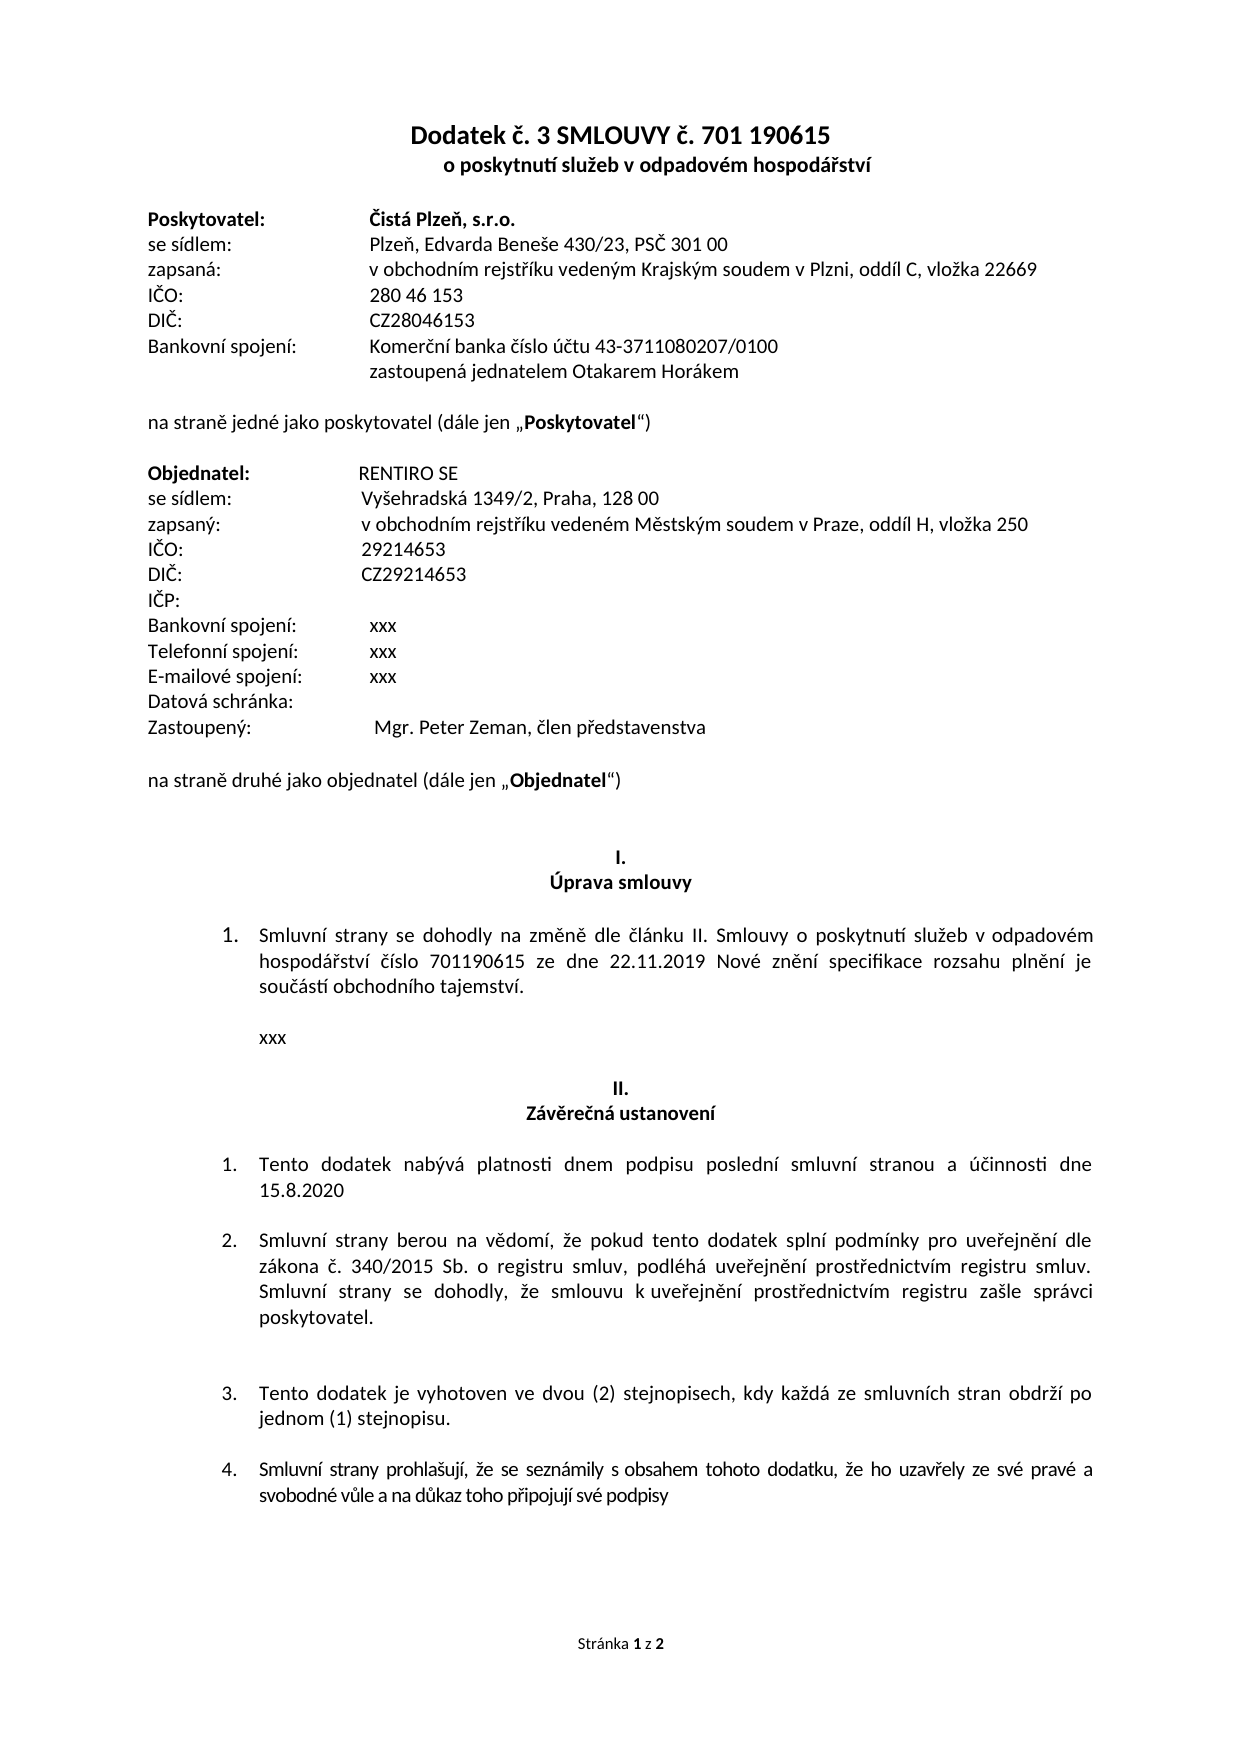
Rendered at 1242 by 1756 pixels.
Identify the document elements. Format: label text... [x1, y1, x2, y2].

text se sídlem: Plzeň, Edvarda Beneše 430/23, PSČ 301 00 [148, 231, 1094, 257]
text DIČ: CZ28046153 [148, 307, 1094, 333]
list Smluvní strany prohlašují, že se seznámily s obsahem tohoto dodatku, že ho uzavřely ze své pravé a svobodné vůle a na důkaz toho připojují své podpisy [221, 1456, 1094, 1507]
text IČP: [148, 587, 1094, 612]
text Poskytovatel: Čistá Plzeň, s.r.o. [148, 206, 1094, 231]
text IČO: 29214653 [148, 536, 1094, 562]
list Tento dodatek je vyhotoven ve dvou (2) stejnopisech, kdy každá ze smluvních stran obdrží po jednom (1) stejnopisu. [221, 1380, 1094, 1431]
text zapsaná: v obchodním rejstříku vedeným Krajským soudem v Plzni, oddíl C, vložka 22669 [148, 257, 1094, 282]
text Zastoupený: Mgr. Peter Zeman, člen představenstva [148, 714, 1094, 739]
text se sídlem: Vyšehradská 1349/2, Praha, 128 00 [148, 485, 1094, 511]
text Bankovní spojení: xxx [148, 612, 1094, 638]
text Objednatel: RENTIRO SE [148, 460, 1094, 485]
text zastoupená jednatelem Otakarem Horákem [148, 358, 1094, 384]
text II. [148, 1075, 1094, 1101]
list Smluvní strany se dohodly na změně dle článku II. Smlouvy o poskytnutí služeb v odpadovém hospodářství číslo 701190615 ze dne 22.11.2019 Nové znění specifikace rozsahu plnění je součástí obchodního tajemství. [221, 920, 1094, 999]
text E-mailové spojení: xxx [148, 663, 1094, 689]
text Telefonní spojení: xxx [148, 638, 1094, 663]
text o poskytnutí služeb v odpadovém hospodářství [148, 151, 1094, 178]
list Tento dodatek nabývá platnosti dnem podpisu poslední smluvní stranou a účinnosti dne 15.8.2020 [221, 1151, 1094, 1202]
text na straně jedné jako poskytovatel (dále jen „Poskytovatel“) [148, 409, 1094, 434]
list Smluvní strany berou na vědomí, že pokud tento dodatek splní podmínky pro uveřejnění dle zákona č. 340/2015 Sb. o registru smluv, podléhá uveřejnění prostřednictvím registru smluv. Smluvní strany se dohodly, že smlouvu k uveřejnění prostřednictvím registru zašle správci poskytovatel. [221, 1228, 1094, 1329]
text Úprava smlouvy [148, 869, 1094, 895]
text Dodatek č. 3 SMLOUVY č. 701 190615 [148, 118, 1094, 151]
text DIČ: CZ29214653 [148, 562, 1094, 587]
text zapsaný: v obchodním rejstříku vedeném Městským soudem v Praze, oddíl H, vložka 250 [148, 511, 1094, 536]
text Datová schránka: [148, 689, 1094, 714]
text xxx [259, 999, 1094, 1050]
text Bankovní spojení: Komerční banka číslo účtu 43-3711080207/0100 [148, 333, 1094, 358]
text IČO: 280 46 153 [148, 282, 1094, 307]
text I. [148, 844, 1094, 869]
text Závěrečná ustanovení [148, 1101, 1094, 1126]
text na straně druhé jako objednatel (dále jen „Objednatel“) [148, 768, 1094, 793]
